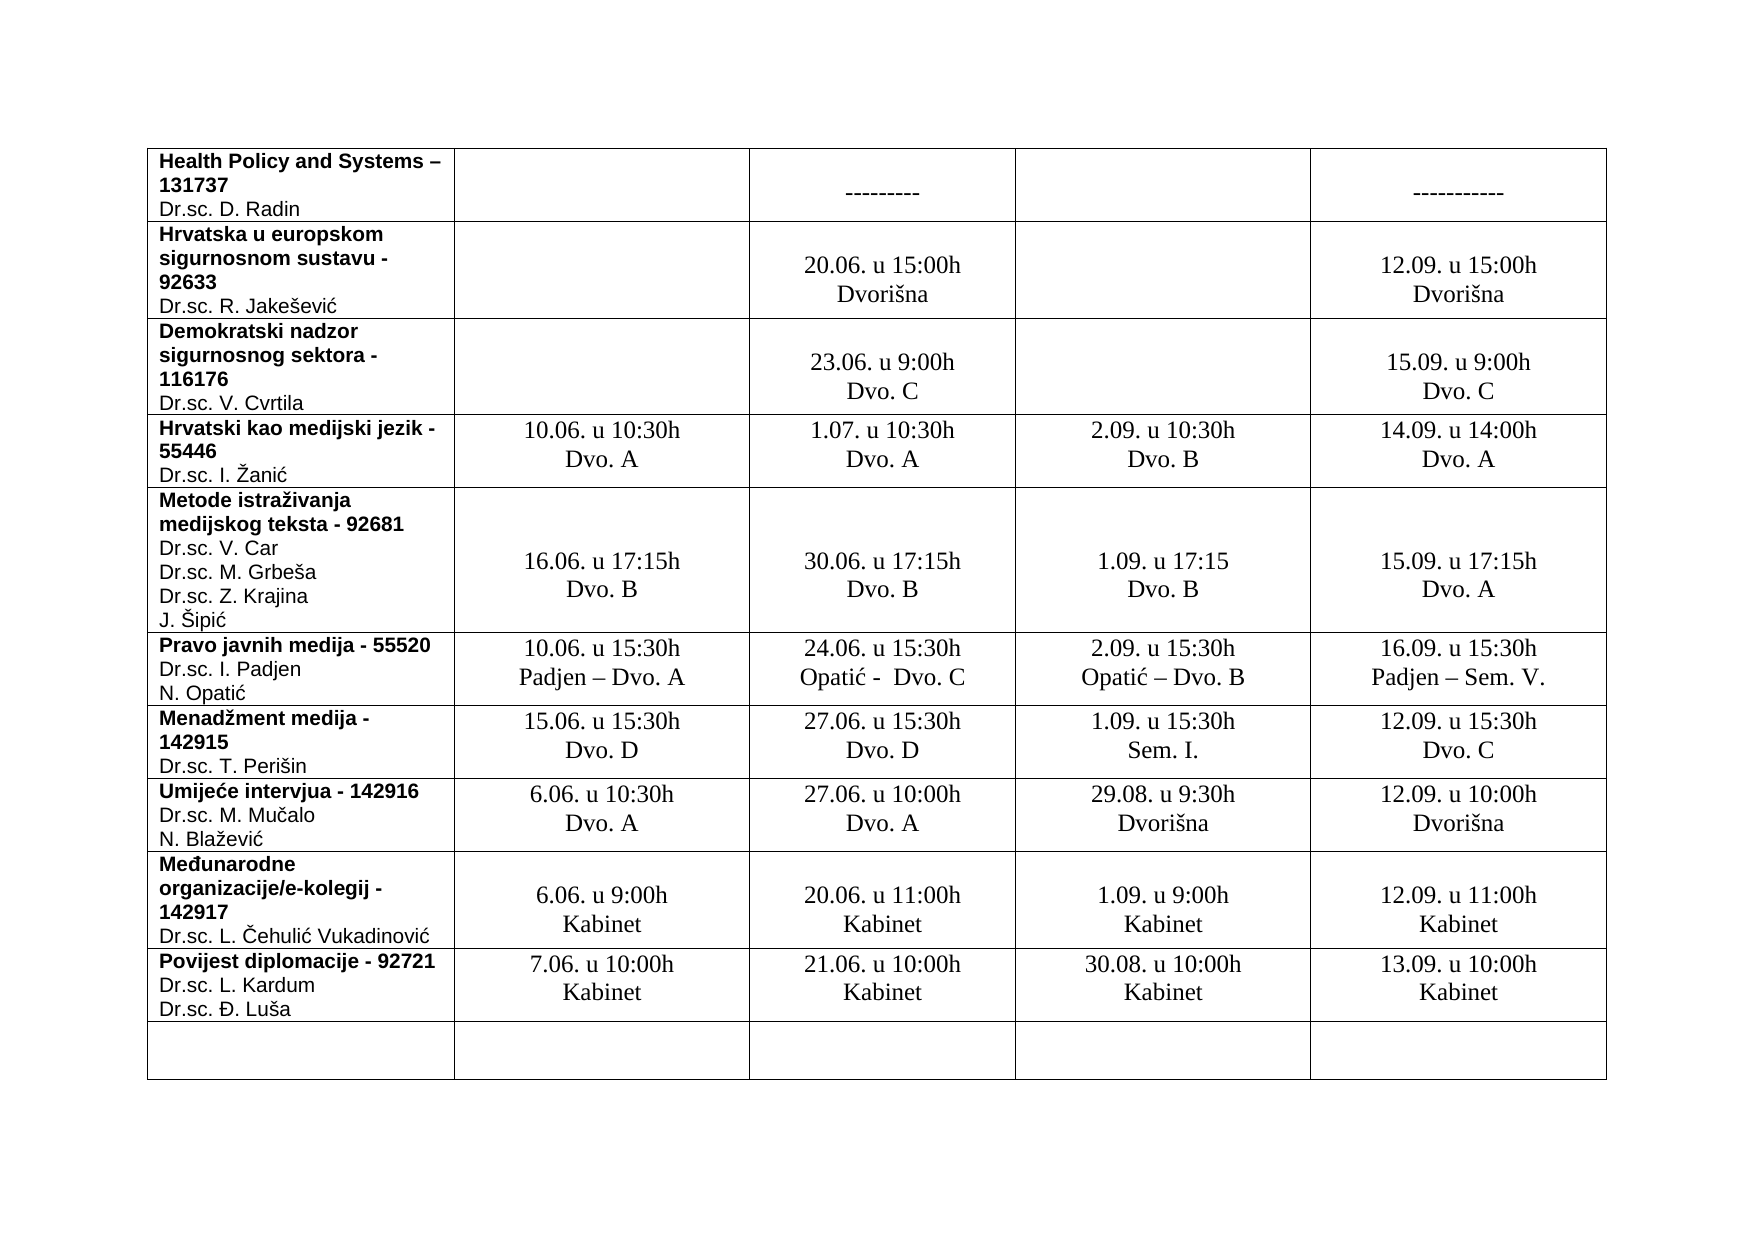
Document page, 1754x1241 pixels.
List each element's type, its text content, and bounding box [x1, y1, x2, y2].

table_cell 12.09. u 10:00h Dvorišna [1311, 779, 1606, 851]
table_cell 29.08. u 9:30h Dvorišna [1016, 779, 1310, 851]
table_cell Povijest diplomacije - 92721 Dr.sc. L. Kardum Dr.sc. Đ. Luša [148, 949, 454, 1021]
table_cell 10.06. u 15:30h Padjen – Dvo. A [455, 633, 749, 705]
table_cell 24.06. u 15:30h Opatić - Dvo. C [750, 633, 1015, 705]
table_cell 12.09. u 15:30h Dvo. C [1311, 706, 1606, 778]
table_cell 15.06. u 15:30h Dvo. D [455, 706, 749, 778]
table_cell 13.09. u 10:00h Kabinet [1311, 949, 1606, 1021]
table_cell [455, 149, 749, 221]
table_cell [750, 1022, 1015, 1079]
table_cell Menadžment medija - 142915 Dr.sc. T. Perišin [148, 706, 454, 778]
table_cell 20.06. u 11:00h Kabinet [750, 852, 1015, 948]
table_cell 12.09. u 11:00h Kabinet [1311, 852, 1606, 948]
table_cell --------- [750, 149, 1015, 221]
table_cell Hrvatska u europskom sigurnosnom sustavu - 92633 Dr.sc. R. Jakešević [148, 222, 454, 317]
table_cell [1016, 149, 1310, 221]
table_cell [455, 319, 749, 414]
table_cell 23.06. u 9:00h Dvo. C [750, 319, 1015, 414]
table_cell 21.06. u 10:00h Kabinet [750, 949, 1015, 1021]
table_cell 27.06. u 10:00h Dvo. A [750, 779, 1015, 851]
table_cell Pravo javnih medija - 55520 Dr.sc. I. Padjen N. Opatić [148, 633, 454, 705]
table_cell 15.09. u 17:15h Dvo. A [1311, 488, 1606, 632]
table_cell 15.09. u 9:00h Dvo. C [1311, 319, 1606, 414]
table_cell 6.06. u 9:00h Kabinet [455, 852, 749, 948]
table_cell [1311, 1022, 1606, 1079]
table_cell ----------- [1311, 149, 1606, 221]
table_cell Demokratski nadzor sigurnosnog sektora - 116176 Dr.sc. V. Cvrtila [148, 319, 454, 414]
table_cell [1016, 222, 1310, 317]
table_cell 12.09. u 15:00h Dvorišna [1311, 222, 1606, 317]
table_cell 27.06. u 15:30h Dvo. D [750, 706, 1015, 778]
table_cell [455, 1022, 749, 1079]
table_cell 6.06. u 10:30h Dvo. A [455, 779, 749, 851]
table_cell 30.06. u 17:15h Dvo. B [750, 488, 1015, 632]
table_cell 2.09. u 15:30h Opatić – Dvo. B [1016, 633, 1310, 705]
table_cell 10.06. u 10:30h Dvo. A [455, 415, 749, 487]
table_cell 1.09. u 17:15 Dvo. B [1016, 488, 1310, 632]
table_cell Hrvatski kao medijski jezik - 55446 Dr.sc. I. Žanić [148, 415, 454, 487]
table_cell Međunarodne organizacije/e-kolegij - 142917 Dr.sc. L. Čehulić Vukadinović [148, 852, 454, 948]
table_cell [148, 149, 454, 221]
table_cell Umijeće intervjua - 142916 Dr.sc. M. Mučalo N. Blažević [148, 779, 454, 851]
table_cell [1016, 1022, 1310, 1079]
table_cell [148, 1022, 454, 1079]
table_cell 30.08. u 10:00h Kabinet [1016, 949, 1310, 1021]
table_cell 1.07. u 10:30h Dvo. A [750, 415, 1015, 487]
table_cell [1016, 319, 1310, 414]
table_cell 20.06. u 15:00h Dvorišna [750, 222, 1015, 317]
table_cell 1.09. u 15:30h Sem. I. [1016, 706, 1310, 778]
table_cell 14.09. u 14:00h Dvo. A [1311, 415, 1606, 487]
table_cell 16.06. u 17:15h Dvo. B [455, 488, 749, 632]
table_cell 2.09. u 10:30h Dvo. B [1016, 415, 1310, 487]
table_cell [455, 222, 749, 317]
table_cell 16.09. u 15:30h Padjen – Sem. V. [1311, 633, 1606, 705]
table_cell Metode istraživanja medijskog teksta - 92681 Dr.sc. V. Car Dr.sc. M. Grbeša Dr.sc. Z. Krajina J. Šipić [148, 488, 454, 632]
table_cell 7.06. u 10:00h Kabinet [455, 949, 749, 1021]
table_cell 1.09. u 9:00h Kabinet [1016, 852, 1310, 948]
